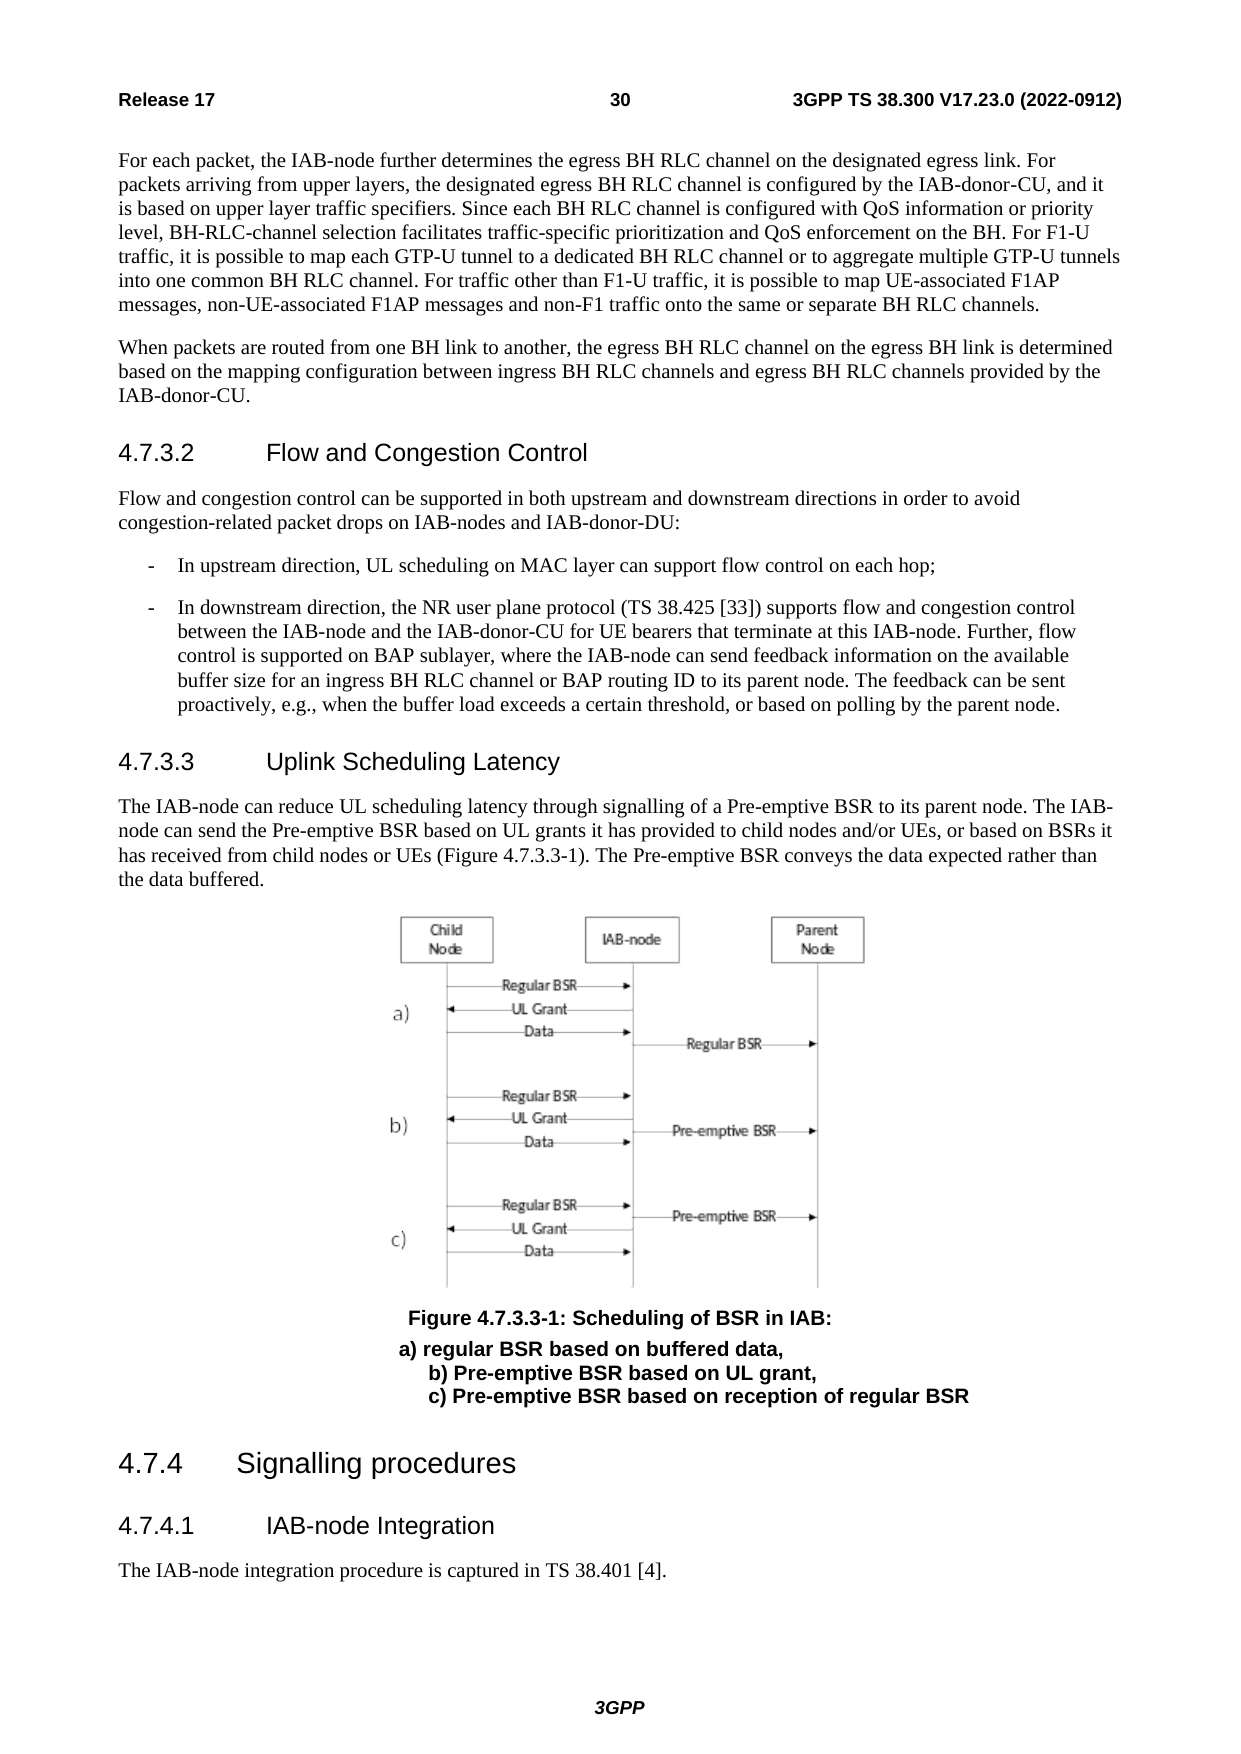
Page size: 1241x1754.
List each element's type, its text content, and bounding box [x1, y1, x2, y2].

text The IAB-node integration procedure is captured in TS 38.401 [4]. [118, 1558, 1122, 1582]
text - In upstream direction, UL scheduling on MAC layer can support flow control on each hop; [148, 552, 1122, 577]
subtitle 4.7.3.3 Uplink Scheduling Latency [118, 747, 1122, 776]
text The IAB-node can reduce UL scheduling latency through signalling of a Pre-emptive BSR to its parent node. The IAB-node can send the Pre-emptive BSR based on UL grants it has provided to child nodes and/or UEs, or based on BSRs it has received from child nodes or UEs (Figure 4.7.3.3-1). The Pre-emptive BSR conveys the data expected rather than the data buffered. [118, 794, 1122, 891]
text For each packet, the IAB-node further determines the egress BH RLC channel on the designated egress link. For packets arriving from upper layers, the designated egress BH RLC channel is configured by the IAB-donor-CU, and it is based on upper layer traffic specifiers. Since each BH RLC channel is configured with QoS information or priority level, BH-RLC-channel selection facilitates traffic-specific prioritization and QoS enforcement on the BH. For F1-U traffic, it is possible to map each GTP-U tunnel to a dedicated BH RLC channel or to aggregate multiple GTP-U tunnels into one common BH RLC channel. For traffic other than F1-U traffic, it is possible to map UE-associated F1AP messages, non-UE-associated F1AP messages and non-F1 traffic onto the same or separate BH RLC channels. [118, 147, 1122, 316]
text When packets are routed from one BH link to another, the egress BH RLC channel on the egress BH link is determined based on the mapping configuration between ingress BH RLC channels and egress BH RLC channels provided by the IAB-donor-CU. [118, 335, 1122, 407]
subtitle 4.7.3.2 Flow and Congestion Control [118, 438, 1122, 467]
text - In downstream direction, the NR user plane protocol (TS 38.425 [33]) supports flow and congestion control between the IAB-node and the IAB-donor-CU for UE bearers that terminate at this IAB-node. Further, flow control is supported on BAP sublayer, where the IAB-node can send feedback information on the available buffer size for an ingress BH RLC channel or BAP routing ID to its parent node. The feedback can be sent proactively, e.g., when the buffer load exceeds a certain threshold, or based on polling by the parent node. [148, 595, 1122, 716]
subtitle 4.7.4.1 IAB-node Integration [118, 1511, 1122, 1539]
text a) regular BSR based on buffered data, b) Pre-emptive BSR based on UL grant, c) Pre-emptive BSR based on reception of regular BSR [398, 1336, 1122, 1408]
text Flow and congestion control can be supported in both upstream and downstream directions in order to avoid congestion-related packet drops on IAB-nodes and IAB-donor-DU: [118, 486, 1122, 534]
text Figure 4.7.3.3-1: Scheduling of BSR in IAB: [118, 1306, 1122, 1330]
subtitle 4.7.4 Signalling procedures [118, 1446, 1122, 1479]
